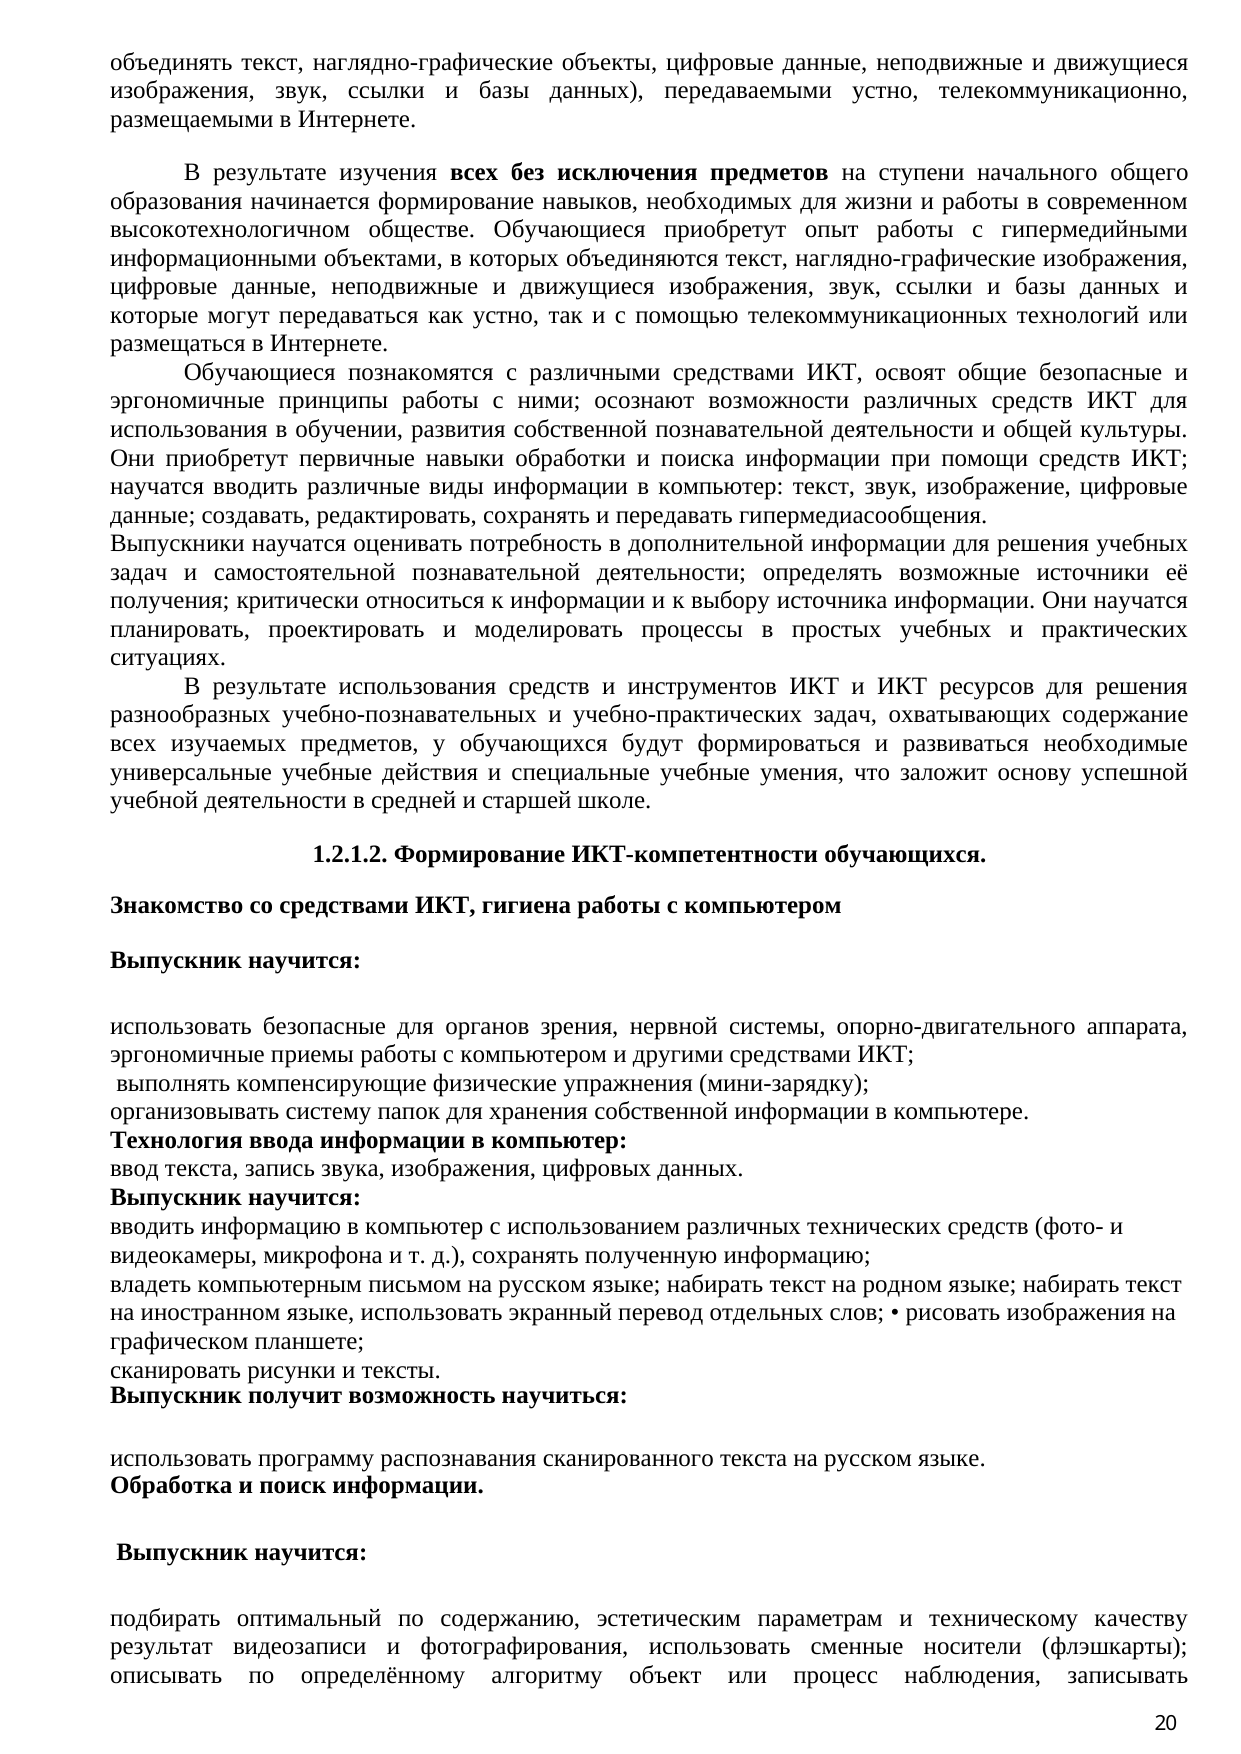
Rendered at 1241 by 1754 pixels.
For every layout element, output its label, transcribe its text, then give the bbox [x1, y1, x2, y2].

text Знакомство со средствами ИКТ, гигиена работы с компьютером [110, 894, 1189, 919]
text сканировать рисунки и тексты. [110, 1355, 1189, 1384]
text В результате изучения всех без исключения предметов на ступени начального общего образования начинается формирование навыков, необходимых для жизни и работы в современном высокотехнологичном обществе. Обучающиеся приобретут опыт работы с гипермедийными информационными объектами, в которых объединяются текст, наглядно-графические изображения, цифровые данные, неподвижные и движущиеся изображения, звук, ссылки и базы данных и которые могут передаваться как устно, так и с помощью телекоммуникационных технологий или размещаться в Интернете. [110, 158, 1189, 357]
text вводить информацию в компьютер с использованием различных технических средств (фото- и [110, 1211, 1189, 1240]
text выполнять компенсирующие физические упражнения (мини-зарядку); [110, 1068, 1189, 1097]
text использовать безопасные для органов зрения, нервной системы, опорно-двигательного аппарата, эргономичные приемы работы с компьютером и другими средствами ИКТ; [110, 1011, 1189, 1068]
text использовать программу распознавания сканированного текста на русском языке. [110, 1446, 1189, 1471]
text Обработка и поиск информации. [110, 1471, 1020, 1500]
text Обучающиеся познакомятся с различными средствами ИКТ, освоят общие безопасные и эргономичные принципы работы с ними; осознают возможности различных средств ИКТ для использования в обучении, развития собственной познавательной деятельности и общей культуры. Они приобретут первичные навыки обработки и поиска информации при помощи средств ИКТ; научатся вводить различные виды информации в компьютер: текст, звук, изображение, цифровые данные; создавать, редактировать, сохранять и передавать гипермедиасообщения. [110, 357, 1189, 529]
text Технология ввода информации в компьютер: [110, 1126, 1189, 1154]
text Выпускник научится: [110, 1537, 1020, 1566]
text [110, 47, 1189, 133]
text ввод текста, запись звука, изображения, цифровых данных. [110, 1154, 1189, 1183]
text Выпускник получит возможность научиться: [110, 1384, 1189, 1409]
text владеть компьютерным письмом на русском языке; набирать текст на родном языке; набирать текст на иностранном языке, использовать экранный перевод отдельных слов; • рисовать изображения на графическом планшете; [110, 1269, 1189, 1355]
text 1.2.1.2. Формирование ИКТ-компетентности обучающихся. [110, 842, 1189, 867]
text Выпускник научится: [110, 945, 1189, 974]
text Выпускники научатся оценивать потребность в дополнительной информации для решения учебных задач и самостоятельной познавательной деятельности; определять возможные источники её получения; критически относиться к информации и к выбору источника информации. Они научатся планировать, проектировать и моделировать процессы в простых учебных и практических ситуациях. [110, 529, 1189, 671]
text Выпускник научится: [110, 1183, 1189, 1211]
text организовывать систему папок для хранения собственной информации в компьютере. [110, 1097, 1189, 1126]
text видеокамеры, микрофона и т. д.), сохранять полученную информацию; [110, 1240, 1189, 1269]
text В результате использования средств и инструментов ИКТ и ИКТ ресурсов для решения разнообразных учебно-познавательных и учебно-практических задач, охватывающих содержание всех изучаемых предметов, у обучающихся будут формироваться и развиваться необходимые универсальные учебные действия и специальные учебные умения, что заложит основу успешной учебной деятельности в средней и старшей школе. [110, 671, 1189, 814]
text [110, 1603, 1189, 1689]
